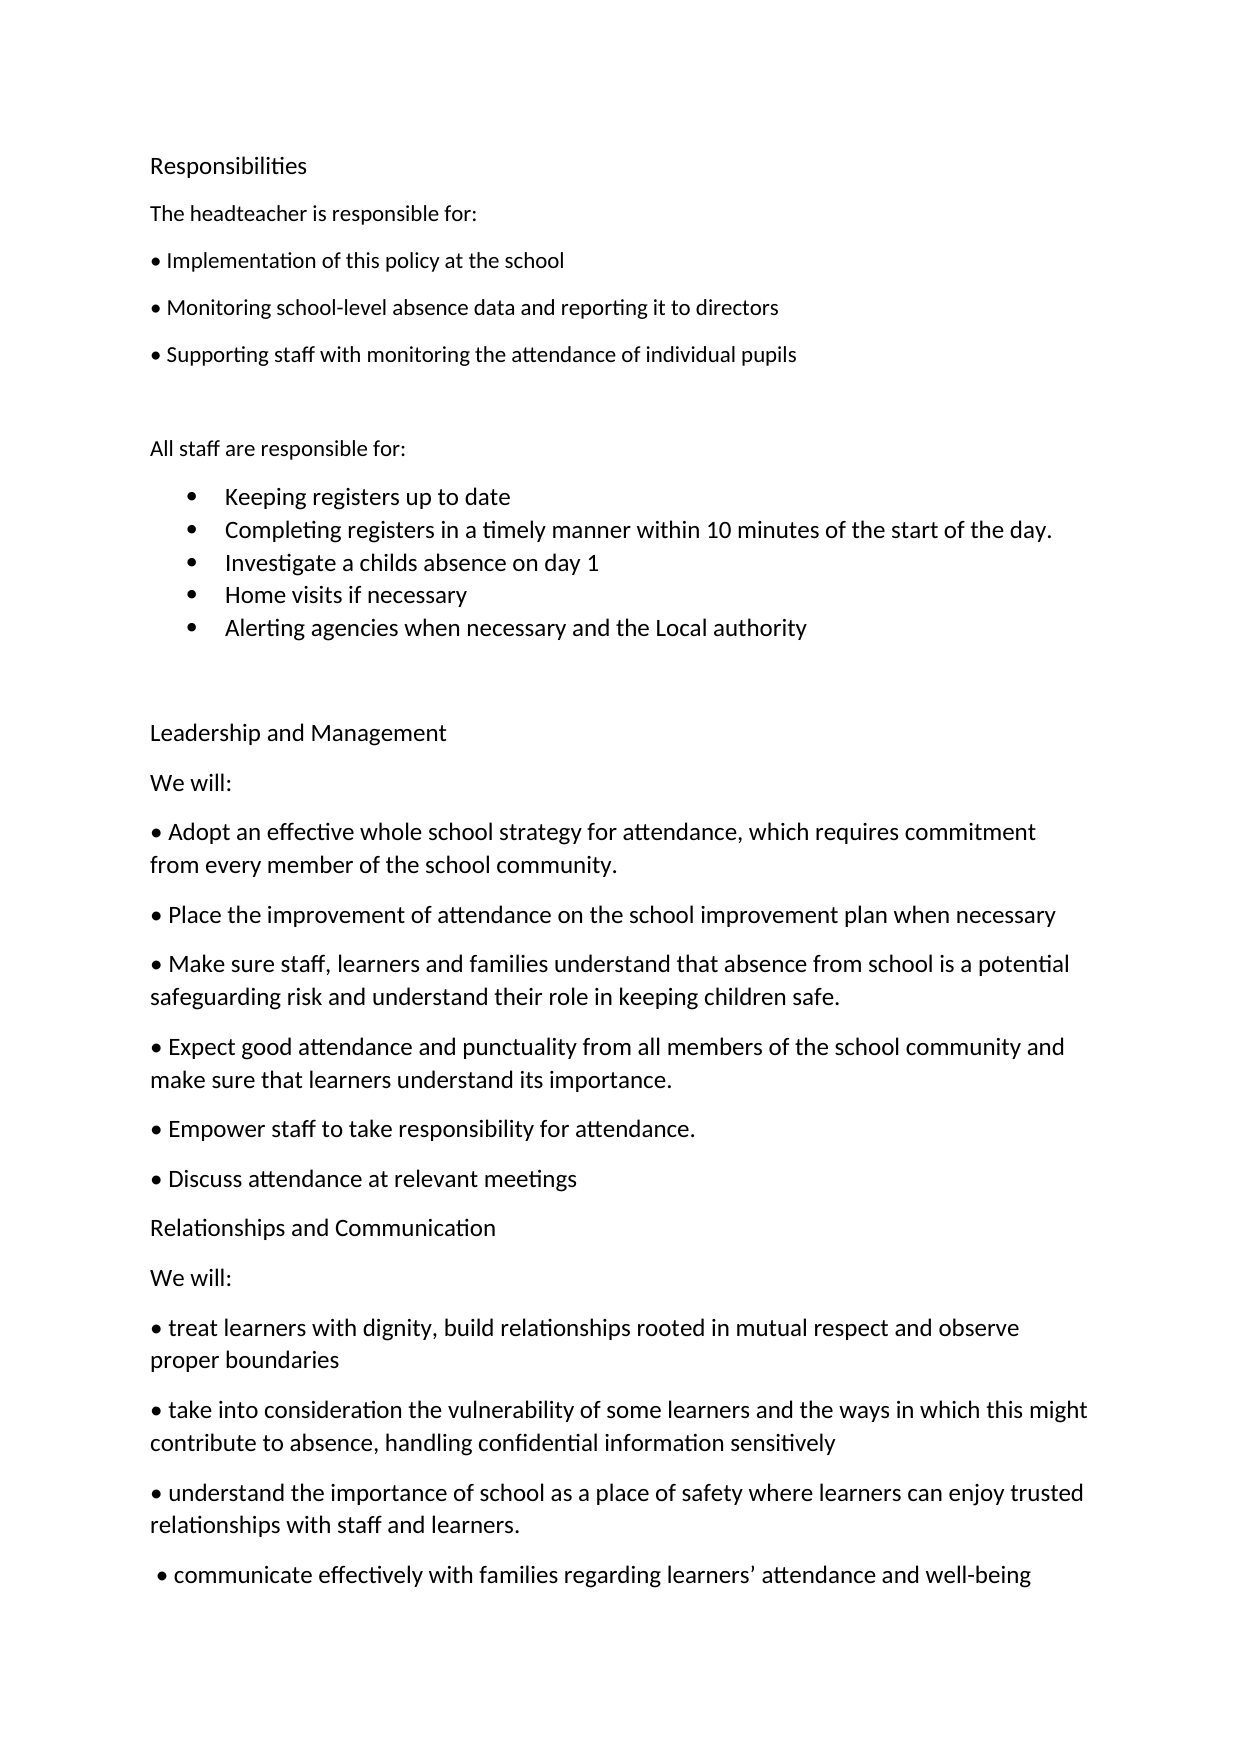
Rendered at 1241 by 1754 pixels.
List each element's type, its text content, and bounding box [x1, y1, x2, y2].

text We will: [150, 767, 1090, 797]
text • Discuss attendance at relevant meetings [150, 1163, 1090, 1193]
text All staff are responsible for: [150, 434, 1090, 462]
list Investigate a childs absence on day 1 [187, 547, 1090, 577]
text • treat learners with dignity, build relationships rooted in mutual respect and observe proper boundaries [150, 1312, 1090, 1375]
text Relationships and Communication [150, 1213, 1090, 1243]
text • Expect good attendance and punctuality from all members of the school community and make sure that learners understand its importance. [150, 1031, 1090, 1094]
text Responsibilities [150, 150, 1090, 181]
list Alerting agencies when necessary and the Local authority [187, 612, 1090, 643]
text We will: [150, 1262, 1090, 1293]
text Leadership and Management [150, 717, 1090, 748]
list Completing registers in a timely manner within 10 minutes of the start of the day. [187, 514, 1090, 544]
text • Monitoring school-level absence data and reporting it to directors [150, 293, 1090, 321]
text The headteacher is responsible for: [150, 199, 1090, 228]
text • Implementation of this policy at the school [150, 246, 1090, 274]
list Home visits if necessary [187, 579, 1090, 610]
text • Make sure staff, learners and families understand that absence from school is a potential safeguarding risk and understand their role in keeping children safe. [150, 948, 1090, 1012]
text • Place the improvement of attendance on the school improvement plan when necessary [150, 899, 1090, 929]
text • understand the importance of school as a place of safety where learners can enjoy trusted relationships with staff and learners. [150, 1477, 1090, 1540]
list Keeping registers up to date [187, 481, 1090, 511]
text • Empower staff to take responsibility for attendance. [150, 1113, 1090, 1144]
text • take into consideration the vulnerability of some learners and the ways in which this might contribute to absence, handling confidential information sensitively [150, 1394, 1090, 1458]
text • communicate effectively with families regarding learners’ attendance and well-being [150, 1559, 1090, 1590]
text • Supporting staff with monitoring the attendance of individual pupils [150, 340, 1090, 368]
text • Adopt an effective whole school strategy for attendance, which requires commitment from every member of the school community. [150, 816, 1090, 880]
